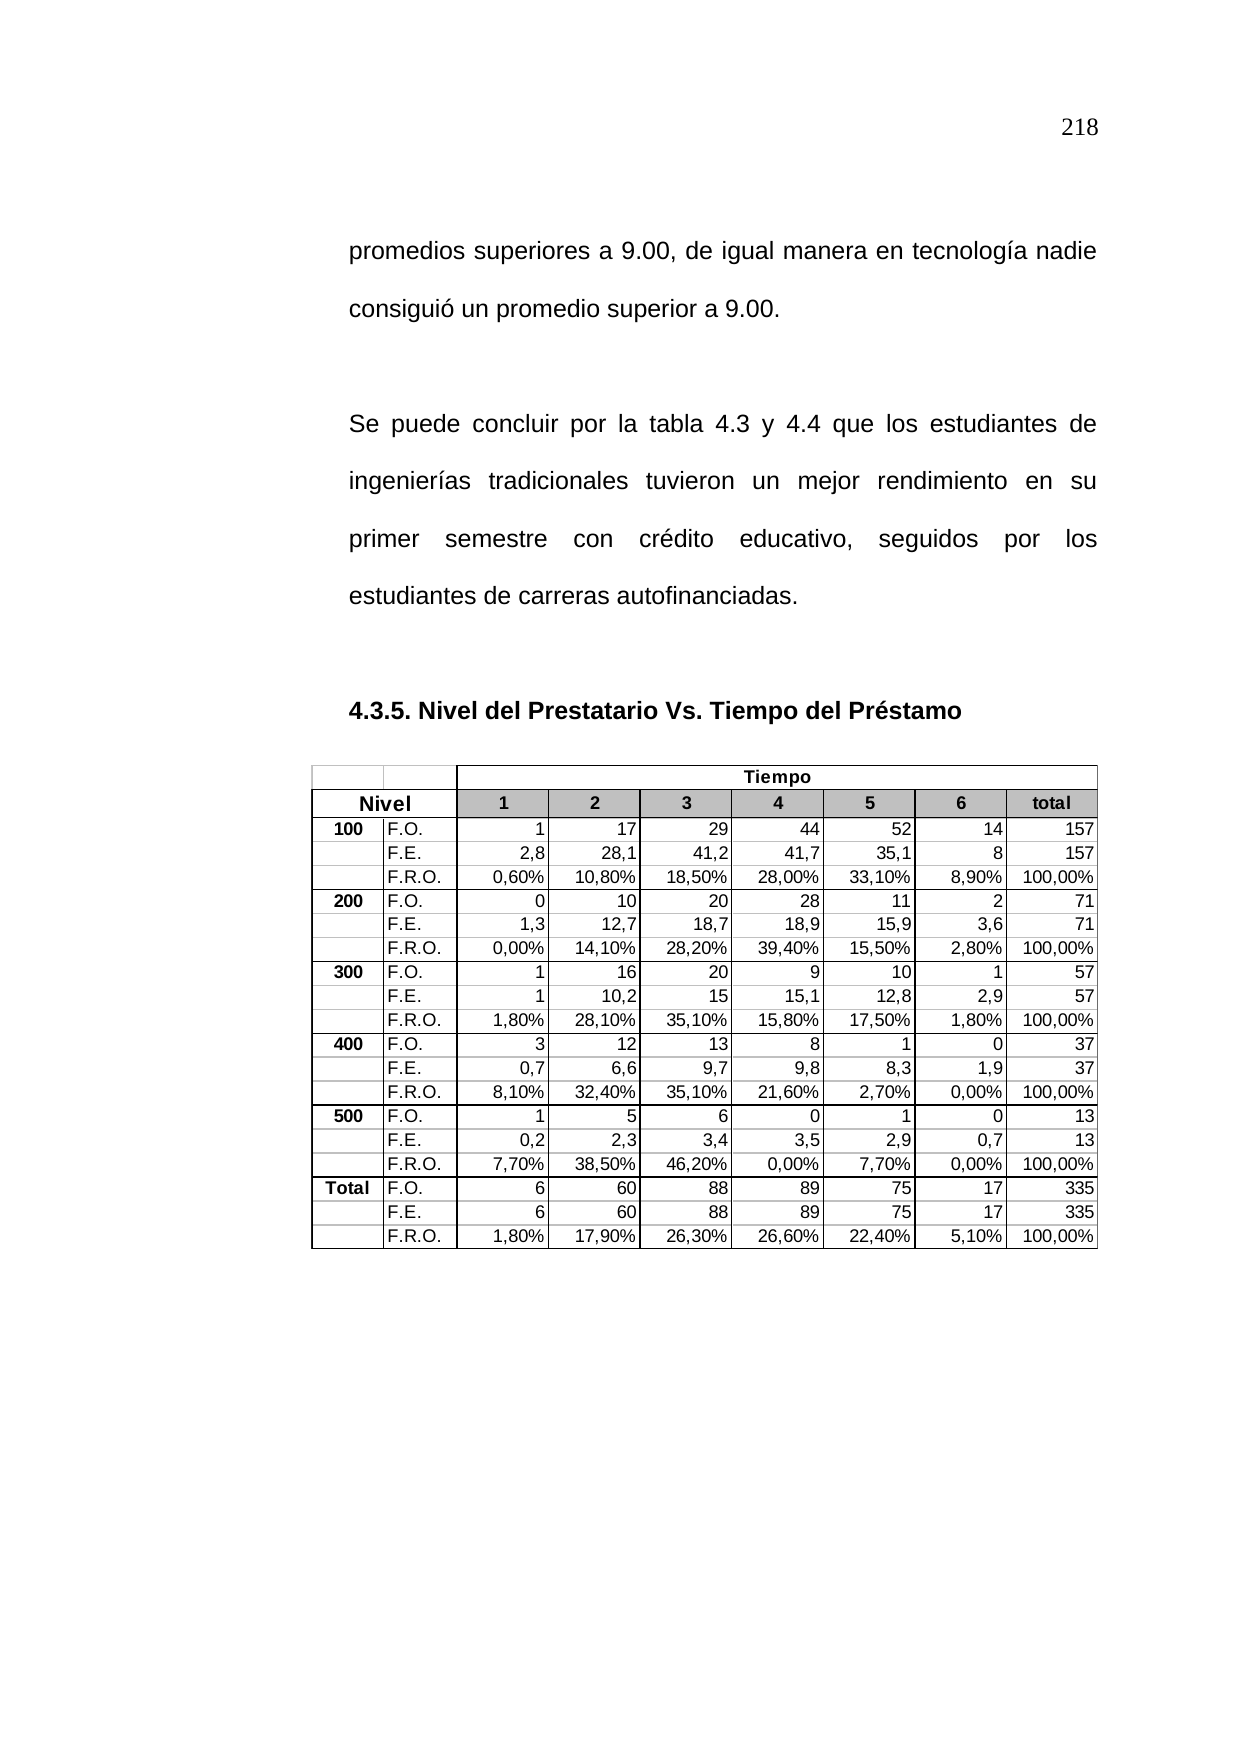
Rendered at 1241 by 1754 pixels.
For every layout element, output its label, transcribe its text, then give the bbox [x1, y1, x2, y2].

text Se puede concluir por la tabla 4.3 y 4.4 que los estudiantes de ingenierías tradicionales tuvieron un mejor rendimiento en su primer semestre con crédito educativo, seguidos por los estudiantes de carreras autofinanciadas. [349, 409, 1098, 610]
text 4.3.5. Nivel del Prestatario Vs. Tiempo del Préstamo [349, 696, 1098, 725]
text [349, 236, 1098, 322]
